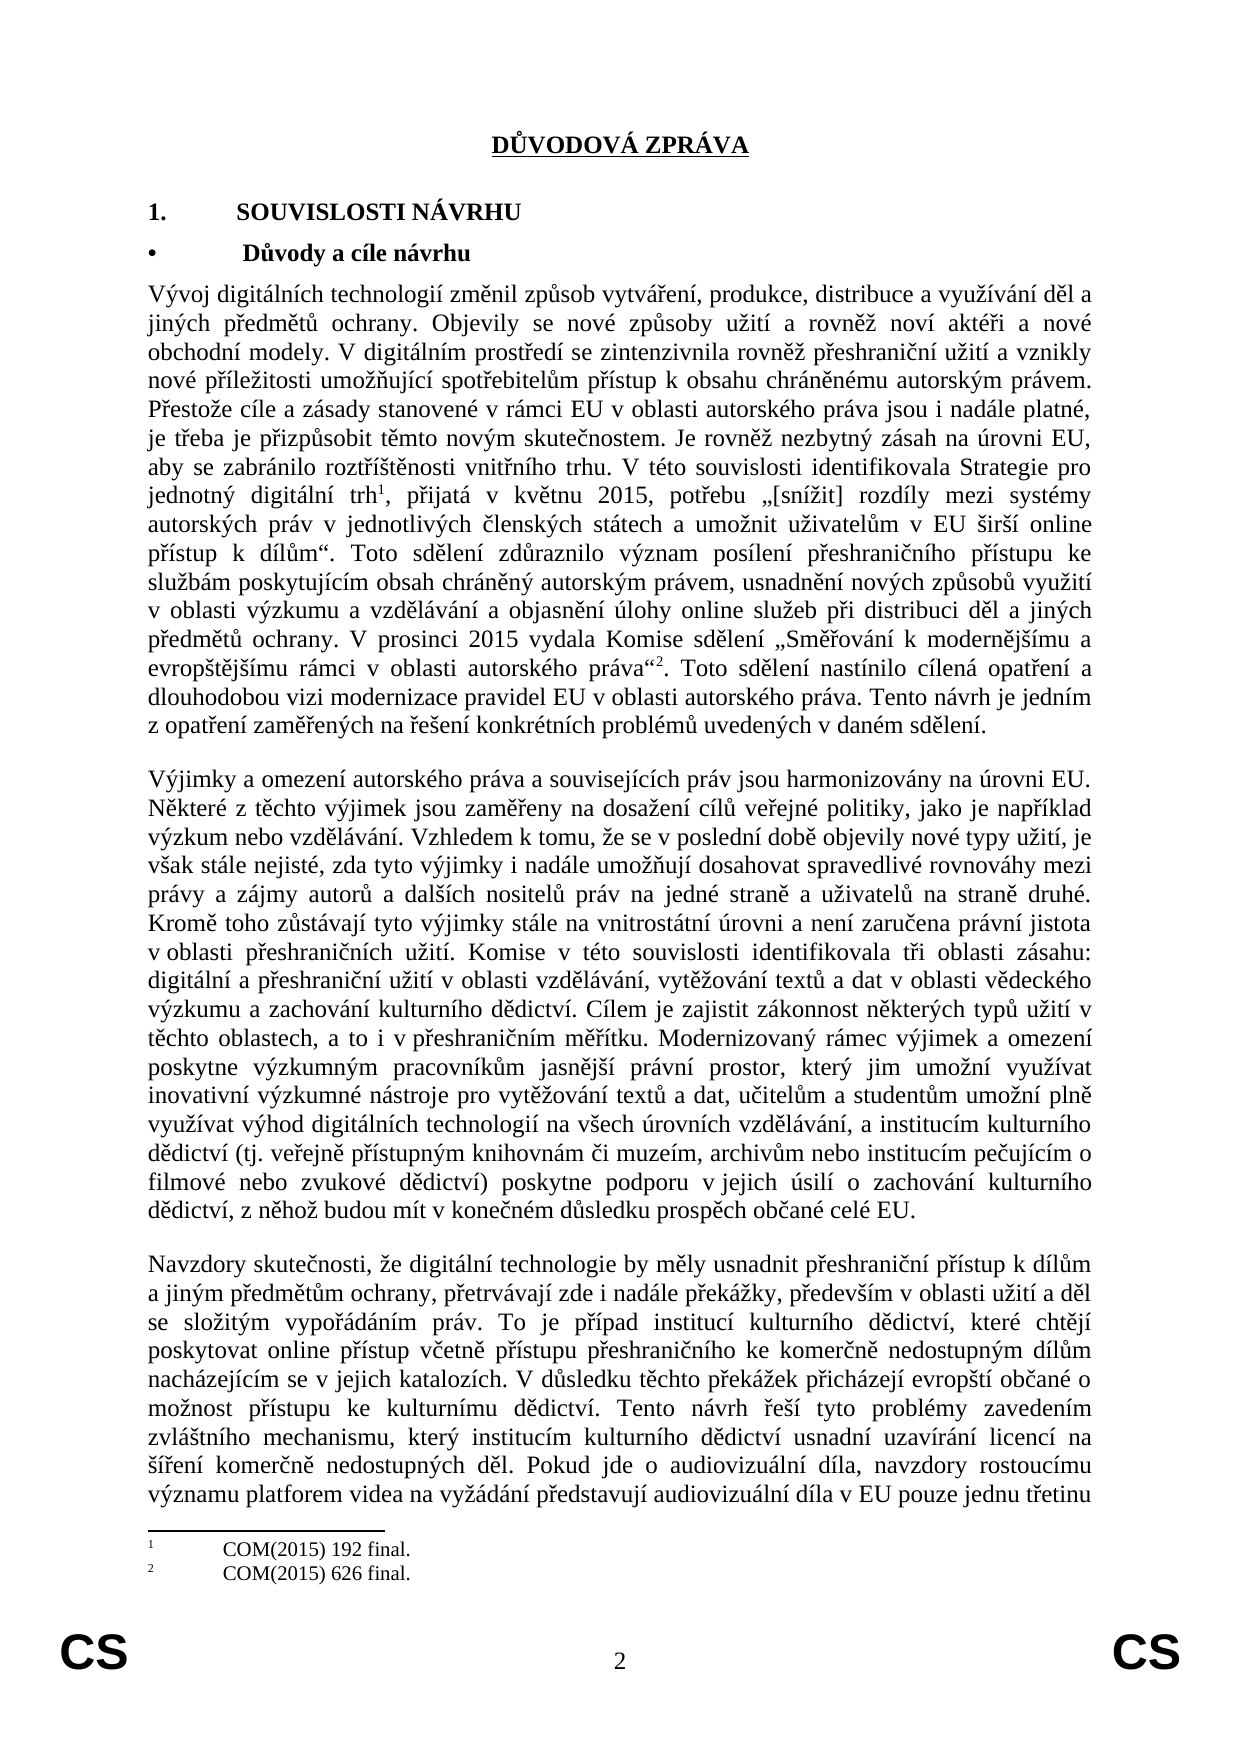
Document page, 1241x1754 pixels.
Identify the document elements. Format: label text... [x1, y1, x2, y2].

text Vývoj digitálních technologií změnil způsob vytváření, produkce, distribuce a využívání děl a jiných předmětů ochrany. Objevily se nové způsoby užití a rovněž noví aktéři a nové obchodní modely. V digitálním prostředí se zintenzivnila rovněž přeshraniční užití a vznikly nové příležitosti umožňující spotřebitelům přístup k obsahu chráněnému autorským právem. Přestože cíle a zásady stanovené v rámci EU v oblasti autorského práva jsou i nadále platné, je třeba je přizpůsobit těmto novým skutečnostem. Je rovněž nezbytný zásah na úrovni EU, aby se zabránilo roztříštěnosti vnitřního trhu. V této souvislosti identifikovala Strategie pro jednotný digitální trh, přijatá v květnu 2015, potřebu „[snížit] rozdíly mezi systémy autorských práv v jednotlivých členských státech a umožnit uživatelům v EU širší online přístup k dílům“. Toto sdělení zdůraznilo význam posílení přeshraničního přístupu ke službám poskytujícím obsah chráněný autorským právem, usnadnění nových způsobů využití v oblasti výzkumu a vzdělávání a objasnění úlohy online služeb při distribuci děl a jiných předmětů ochrany. V prosinci 2015 vydala Komise sdělení „Směřování k modernějšímu a evropštějšímu rámci v oblasti autorského práva“. Toto sdělení nastínilo cílená opatření a dlouhodobou vizi modernizace pravidel EU v oblasti autorského práva. Tento návrh je jedním z opatření zaměřených na řešení konkrétních problémů uvedených v daném sdělení. [148, 279, 1093, 739]
text DŮVODOVÁ ZPRÁVA [148, 131, 1093, 159]
subtitle 1. SOUVISLOSTI NÁVRHU [148, 197, 1093, 226]
text Výjimky a omezení autorského práva a souvisejících práv jsou harmonizovány na úrovni EU. Některé z těchto výjimek jsou zaměřeny na dosažení cílů veřejné politiky, jako je například výzkum nebo vzdělávání. Vzhledem k tomu, že se v poslední době objevily nové typy užití, je však stále nejisté, zda tyto výjimky i nadále umožňují dosahovat spravedlivé rovnováhy mezi právy a zájmy autorů a dalších nositelů práv na jedné straně a uživatelů na straně druhé. Kromě toho zůstávají tyto výjimky stále na vnitrostátní úrovni a není zaručena právní jistota v oblasti přeshraničních užití. Komise v této souvislosti identifikovala tři oblasti zásahu: digitální a přeshraniční užití v oblasti vzdělávání, vytěžování textů a dat v oblasti vědeckého výzkumu a zachování kulturního dědictví. Cílem je zajistit zákonnost některých typů užití v těchto oblastech, a to i v přeshraničním měřítku. Modernizovaný rámec výjimek a omezení poskytne výzkumným pracovníkům jasnější právní prostor, který jim umožní využívat inovativní výzkumné nástroje pro vytěžování textů a dat, učitelům a studentům umožní plně využívat výhod digitálních technologií na všech úrovních vzdělávání, a institucím kulturního dědictví (tj. veřejně přístupným knihovnám či muzeím, archivům nebo institucím pečujícím o filmové nebo zvukové dědictví) poskytne podporu v jejich úsilí o zachování kulturního dědictví, z něhož budou mít v konečném důsledku prospěch občané celé EU. [148, 764, 1093, 1224]
subtitle • Důvody a cíle návrhu [148, 238, 1093, 267]
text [148, 1249, 1093, 1508]
